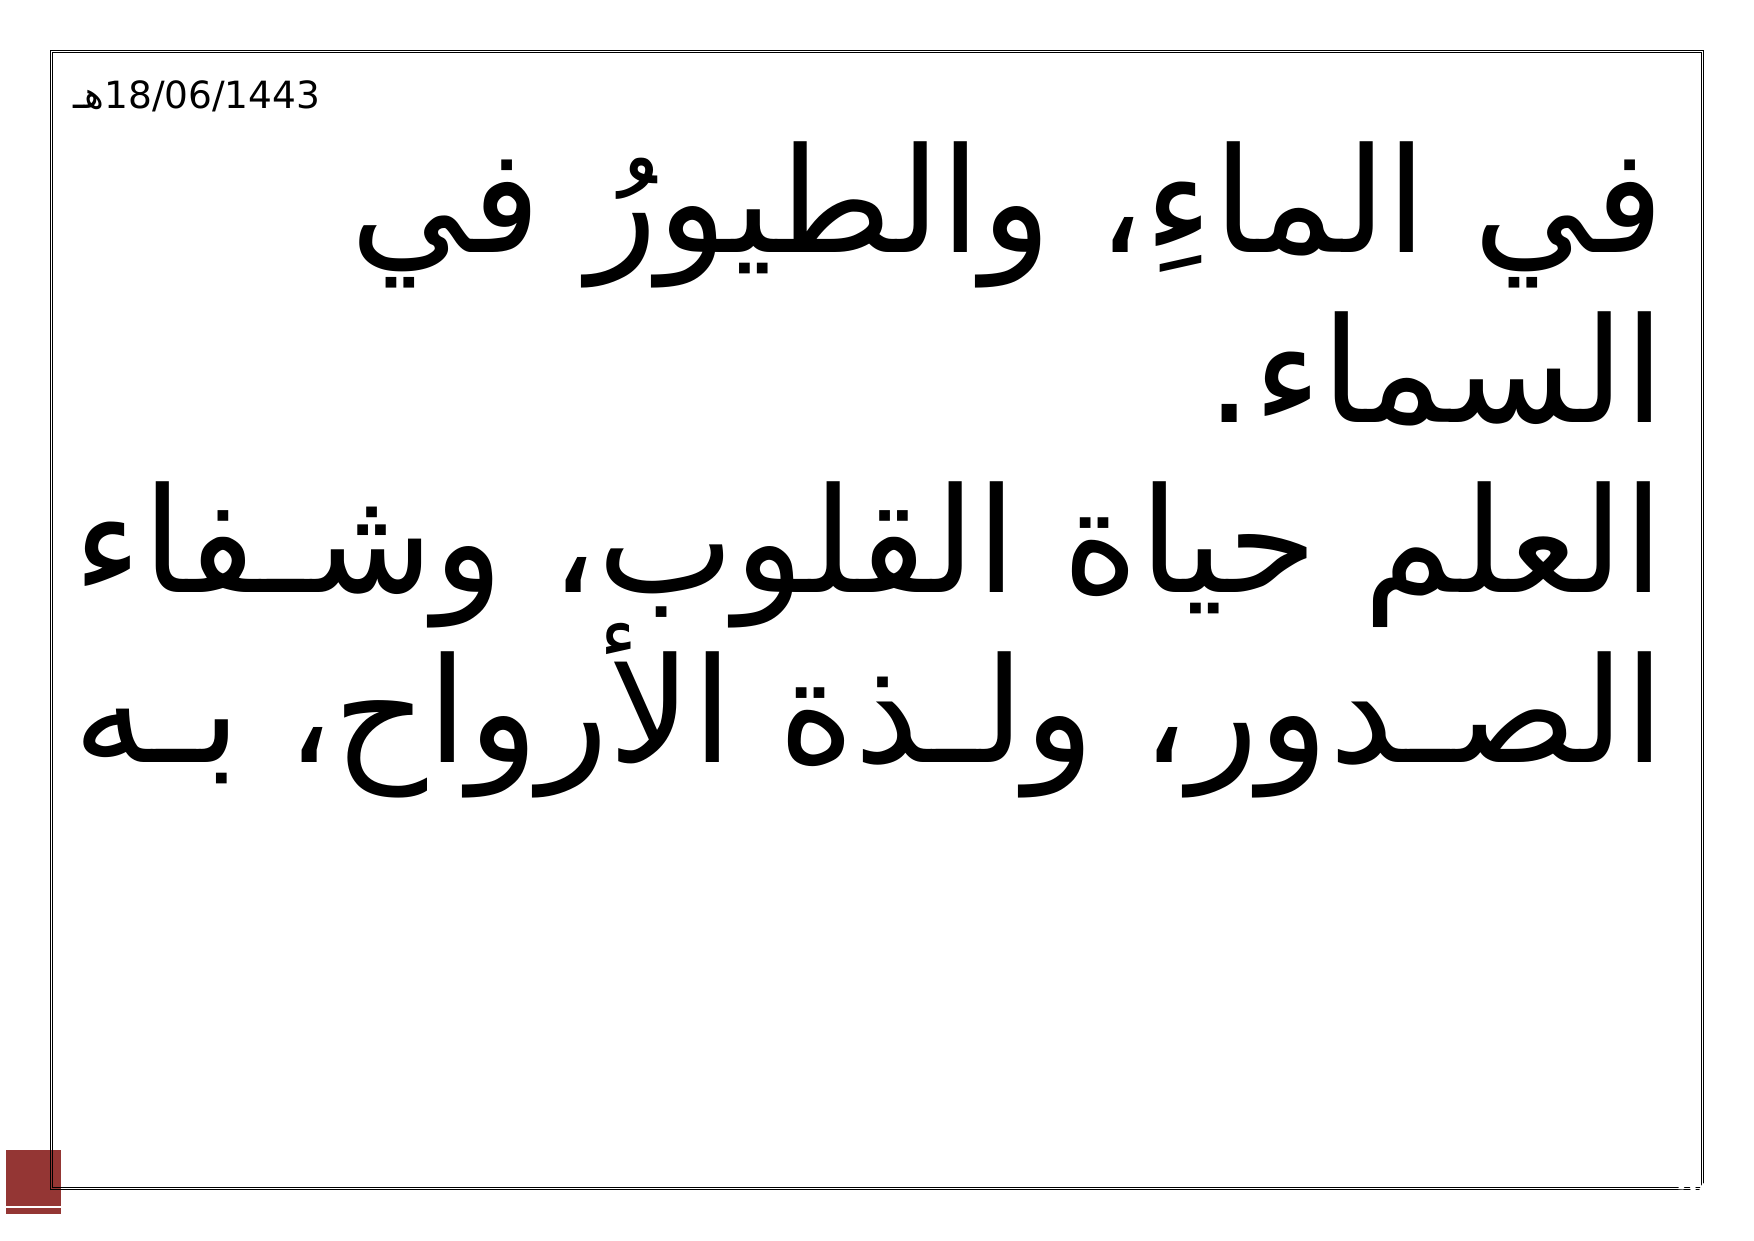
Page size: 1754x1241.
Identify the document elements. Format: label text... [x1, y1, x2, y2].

text العلم حياة القلوب، وشفاء الصدور، ولذة الأرواح، به يُعرف اللهُ ويُعبد، ويُذكر ويوحّد، ويحمد ويمجّد. [74, 457, 1665, 797]
text إنها الخطى التي تسبح لصاحبها المحتسبِ الحيتانُ في الماءِ، والطيورُ في السماء. [74, 117, 1665, 457]
